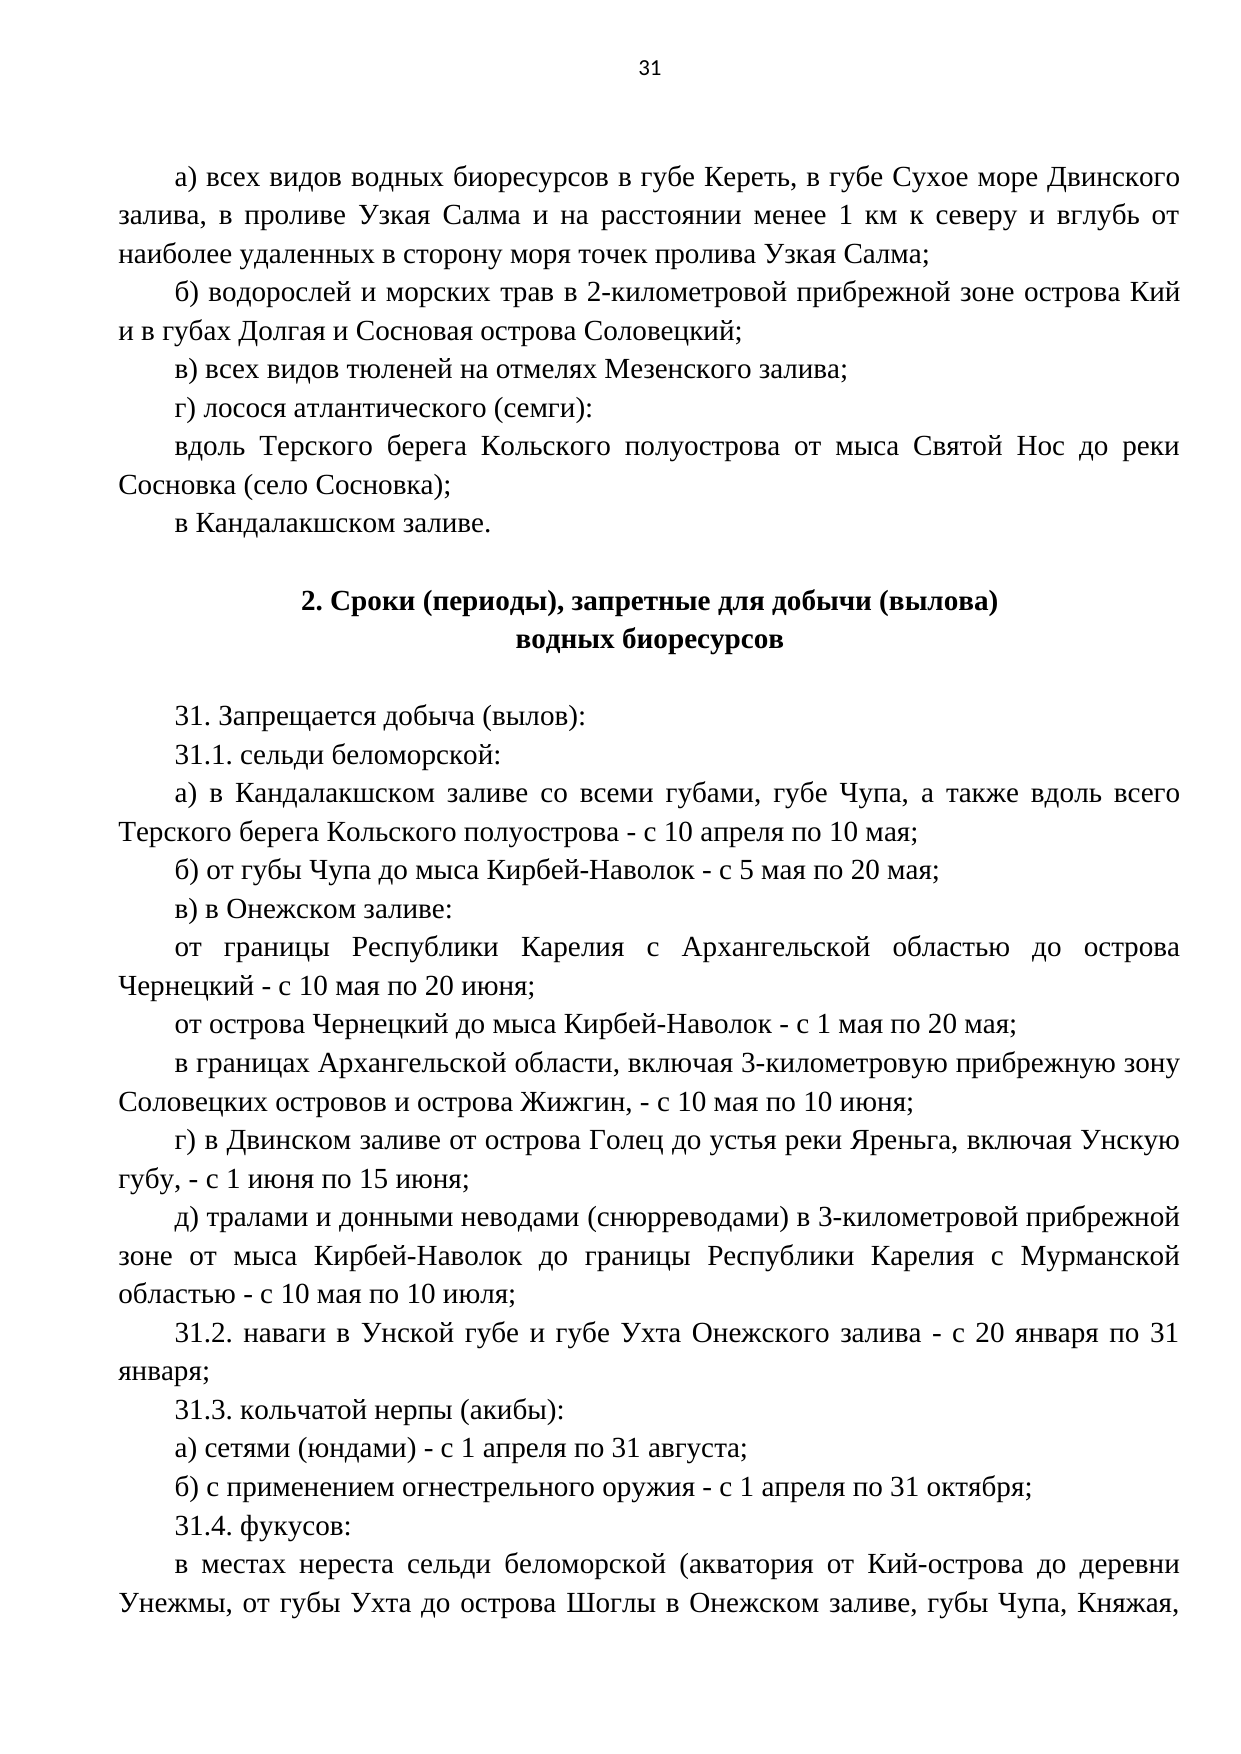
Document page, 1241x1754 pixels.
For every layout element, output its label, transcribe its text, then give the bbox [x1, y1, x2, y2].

text а) сетями (юндами) - с 1 апреля по 31 августа; [118, 1431, 1181, 1464]
text б) водорослей и морских трав в 2-километровой прибрежной зоне острова Кий и в губах Долгая и Сосновая острова Соловецкий; [118, 274, 1181, 346]
text от границы Республики Карелия с Архангельской областью до острова Чернецкий - с 10 мая по 20 июня; [118, 929, 1181, 1002]
text б) от губы Чупа до мыса Кирбей-Наволок - с 5 мая по 20 мая; [118, 852, 1181, 886]
text г) в Двинском заливе от острова Голец до устья реки Яреньга, включая Унскую губу, - с 1 июня по 15 июня; [118, 1122, 1181, 1194]
title 2. Сроки (периоды), запретные для добычи (вылова) [118, 583, 1181, 616]
text д) тралами и донными неводами (снюрреводами) в 3-километровой прибрежной зоне от мыса Кирбей-Наволок до границы Республики Карелия с Мурманской областью - с 10 мая по 10 июля; [118, 1199, 1181, 1310]
text в границах Архангельской области, включая 3-километровую прибрежную зону Соловецких островов и острова Жижгин, - с 10 мая по 10 июня; [118, 1045, 1181, 1117]
text 31.1. сельди беломорской: [118, 737, 1181, 770]
text вдоль Терского берега Кольского полуострова от мыса Святой Нос до реки Сосновка (село Сосновка); [118, 428, 1181, 501]
text б) с применением огнестрельного оружия - с 1 апреля по 31 октября; [118, 1469, 1181, 1503]
text в Кандалакшском заливе. [118, 506, 1181, 539]
text в) всех видов тюленей на отмелях Мезенского залива; [118, 351, 1181, 385]
text г) лосося атлантического (семги): [118, 390, 1181, 423]
title водных биоресурсов [118, 621, 1181, 655]
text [118, 1546, 1181, 1618]
text от острова Чернецкий до мыса Кирбей-Наволок - с 1 мая по 20 мая; [118, 1007, 1181, 1040]
text 31.2. наваги в Унской губе и губе Ухта Онежского залива - с 20 января по 31 января; [118, 1315, 1181, 1387]
text 31. Запрещается добыча (вылов): [118, 698, 1181, 732]
text а) в Кандалакшском заливе со всеми губами, губе Чупа, а также вдоль всего Терского берега Кольского полуострова - с 10 апреля по 10 мая; [118, 775, 1181, 847]
text 31.3. кольчатой нерпы (акибы): [118, 1392, 1181, 1426]
text в) в Онежском заливе: [118, 891, 1181, 924]
text а) всех видов водных биоресурсов в губе Кереть, в губе Сухое море Двинского залива, в проливе Узкая Салма и на расстоянии менее 1 км к северу и вглубь от наиболее удаленных в сторону моря точек пролива Узкая Салма; [118, 159, 1181, 269]
text 31.4. фукусов: [118, 1508, 1181, 1541]
